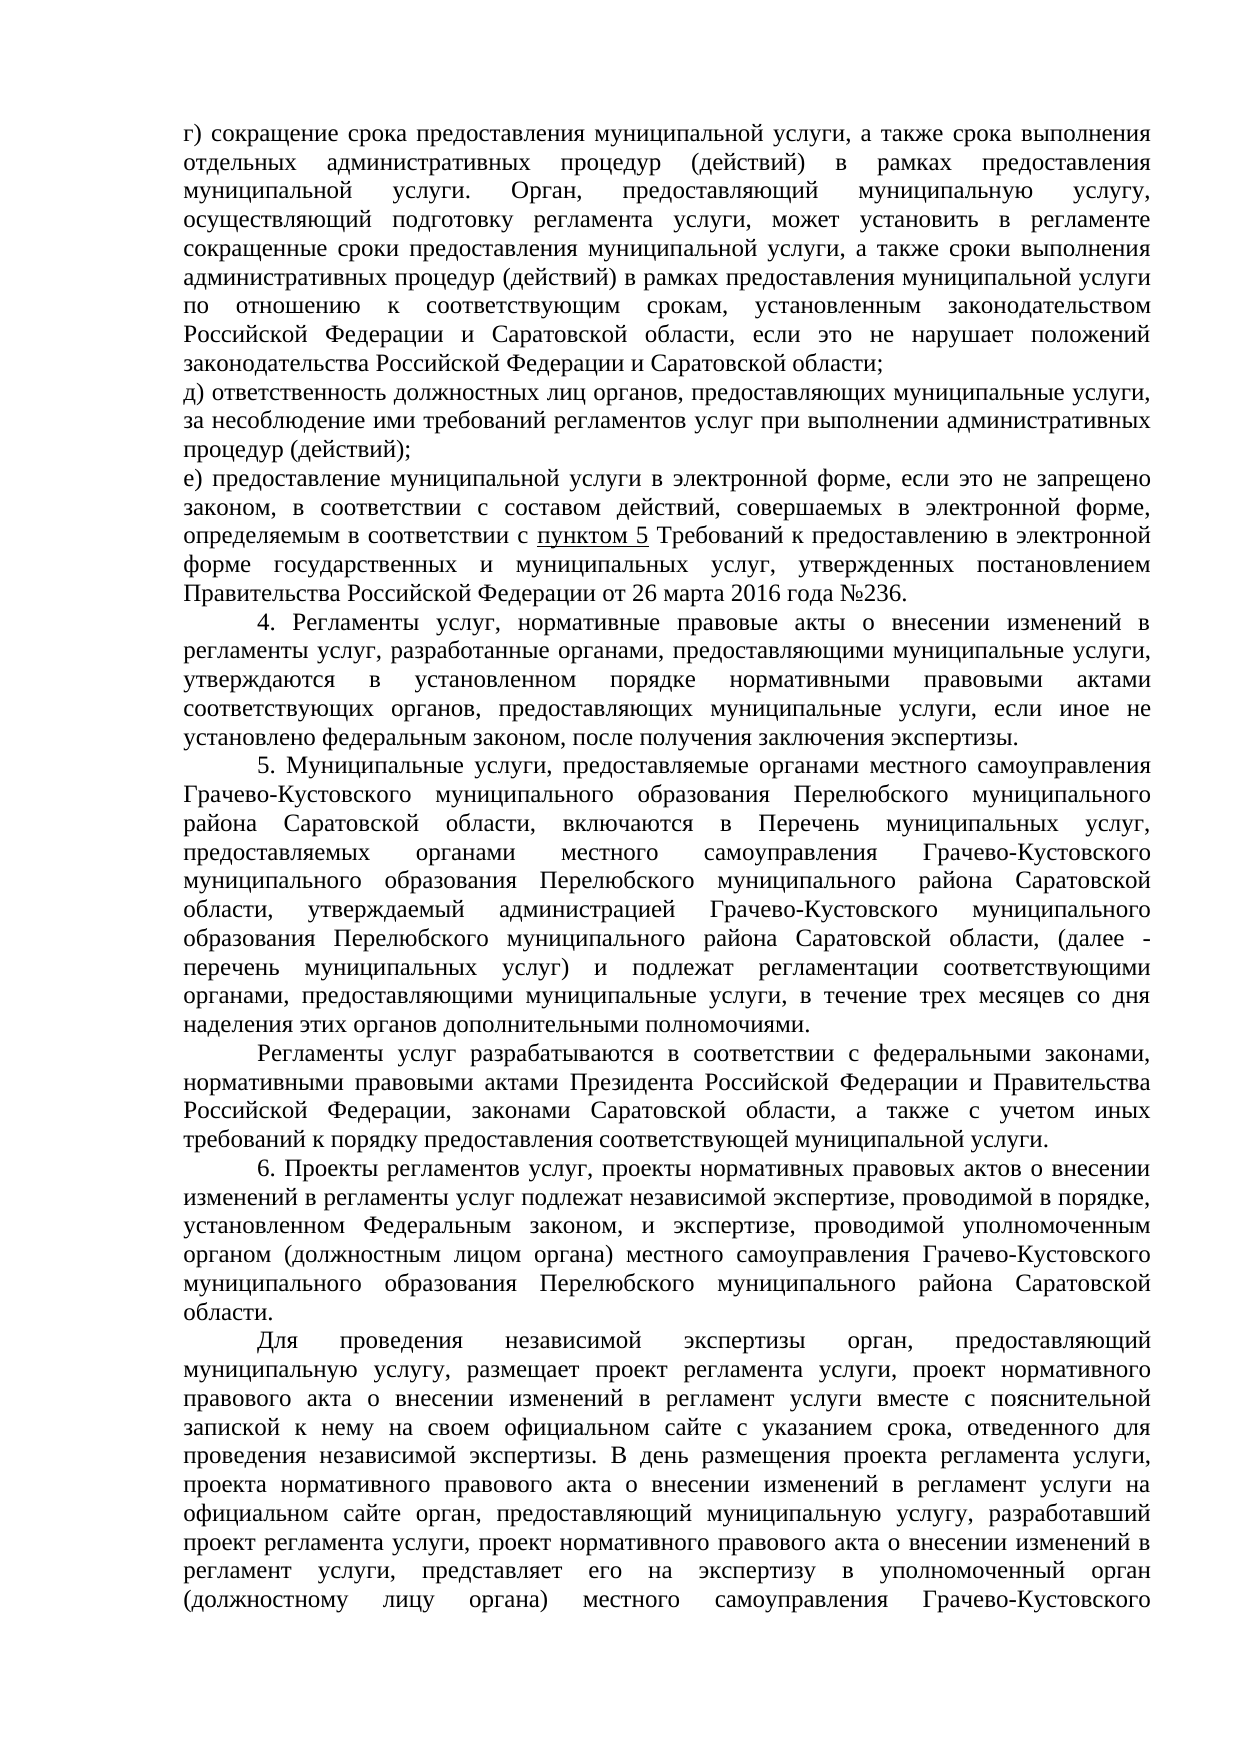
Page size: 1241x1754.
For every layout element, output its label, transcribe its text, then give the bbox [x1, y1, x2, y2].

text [183, 1326, 1152, 1613]
text е) предоставление муниципальной услуги в электронной форме, если это не запрещено законом, в соответствии с составом действий, совершаемых в электронной форме, определяемым в соответствии с пунктом 5 Требований к предоставлению в электронной форме государственных и муниципальных услуг, утвержденных постановлением Правительства Российской Федерации от 26 марта 2016 года №236. [183, 463, 1152, 607]
text 4. Регламенты услуг, нормативные правовые акты о внесении изменений в регламенты услуг, разработанные органами, предоставляющими муниципальные услуги, утверждаются в установленном порядке нормативными правовыми актами соответствующих органов, предоставляющих муниципальные услуги, если иное не установлено федеральным законом, после получения заключения экспертизы. [183, 607, 1152, 751]
text 6. Проекты регламентов услуг, проекты нормативных правовых актов о внесении изменений в регламенты услуг подлежат независимой экспертизе, проводимой в порядке, установленном Федеральным законом, и экспертизе, проводимой уполномоченным органом (должностным лицом органа) местного самоуправления Грачево-Кустовского муниципального образования Перелюбского муниципального района Саратовской области. [183, 1153, 1152, 1326]
text 5. Муниципальные услуги, предоставляемые органами местного самоуправления Грачево-Кустовского муниципального образования Перелюбского муниципального района Саратовской области, включаются в Перечень муниципальных услуг, предоставляемых органами местного самоуправления Грачево-Кустовского муниципального образования Перелюбского муниципального района Саратовской области, утверждаемый администрацией Грачево-Кустовского муниципального образования Перелюбского муниципального района Саратовской области, (далее - перечень муниципальных услуг) и подлежат регламентации соответствующими органами, предоставляющими муниципальные услуги, в течение трех месяцев со дня наделения этих органов дополнительными полномочиями. [183, 751, 1152, 1038]
text д) ответственность должностных лиц органов, предоставляющих муниципальные услуги, за несоблюдение ими требований регламентов услуг при выполнении административных процедур (действий); [183, 377, 1152, 463]
text г) сокращение срока предоставления муниципальной услуги, а также срока выполнения отдельных административных процедур (действий) в рамках предоставления муниципальной услуги. Орган, предоставляющий муниципальную услугу, осуществляющий подготовку регламента услуги, может установить в регламенте сокращенные сроки предоставления муниципальной услуги, а также сроки выполнения административных процедур (действий) в рамках предоставления муниципальной услуги по отношению к соответствующим срокам, установленным законодательством Российской Федерации и Саратовской области, если это не нарушает положений законодательства Российской Федерации и Саратовской области; [183, 118, 1152, 377]
text Регламенты услуг разрабатываются в соответствии с федеральными законами, нормативными правовыми актами Президента Российской Федерации и Правительства Российской Федерации, законами Саратовской области, а также с учетом иных требований к порядку предоставления соответствующей муниципальной услуги. [183, 1038, 1152, 1153]
